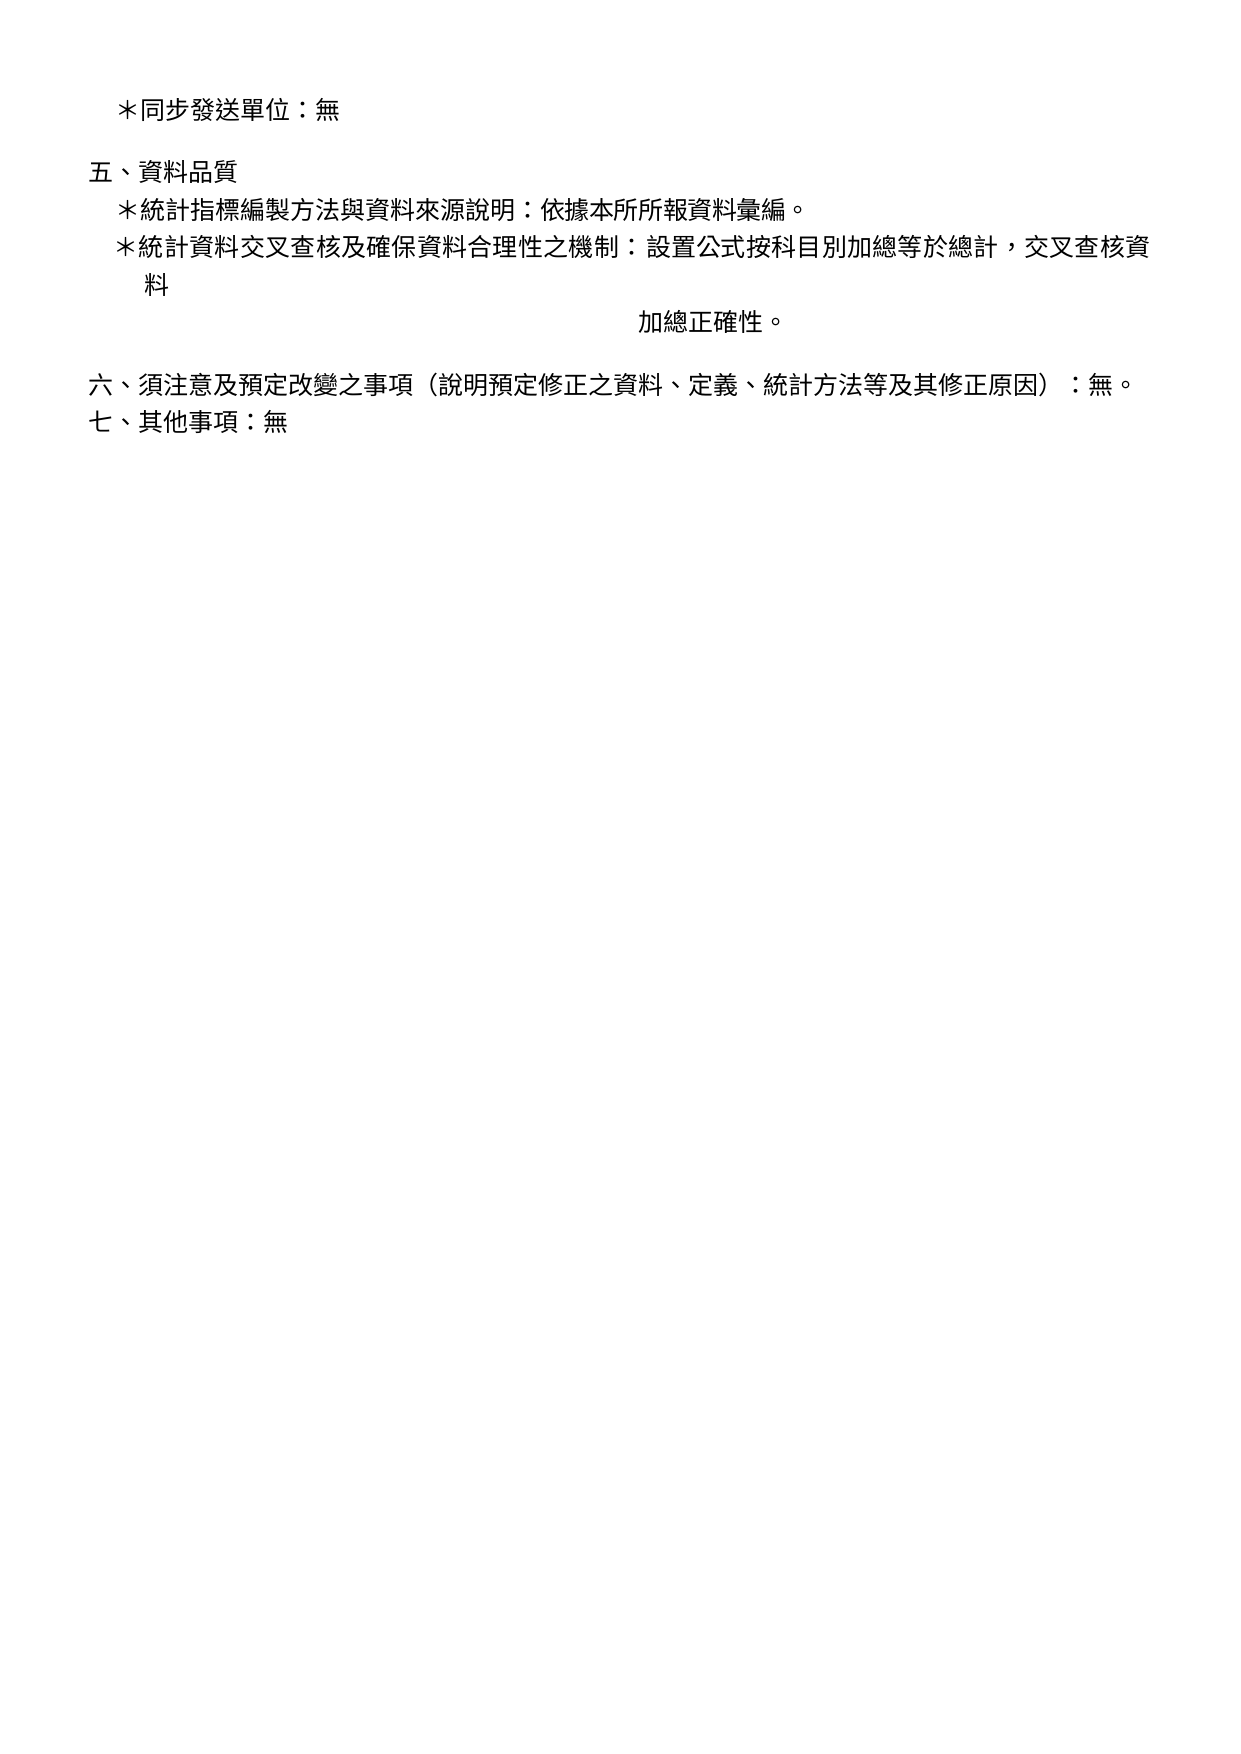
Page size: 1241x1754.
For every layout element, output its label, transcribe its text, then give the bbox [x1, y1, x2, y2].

text 六、須注意及預定改變之事項（說明預定修正之資料、定義、統計方法等及其修正原因）：無。 [89, 364, 1152, 402]
text 加總正確性。 [101, 302, 1152, 339]
text 七、其他事項：無 [89, 402, 1152, 439]
text ＊同步發送單位：無 [115, 89, 1152, 127]
text ＊統計指標編製方法與資料來源說明：依據本所所報資料彙編。 [89, 189, 1152, 227]
text 五、資料品質 [89, 152, 1152, 189]
text ＊統計資料交叉查核及確保資料合理性之機制：設置公式按科目別加總等於總計，交叉查核資料 [113, 227, 1152, 302]
